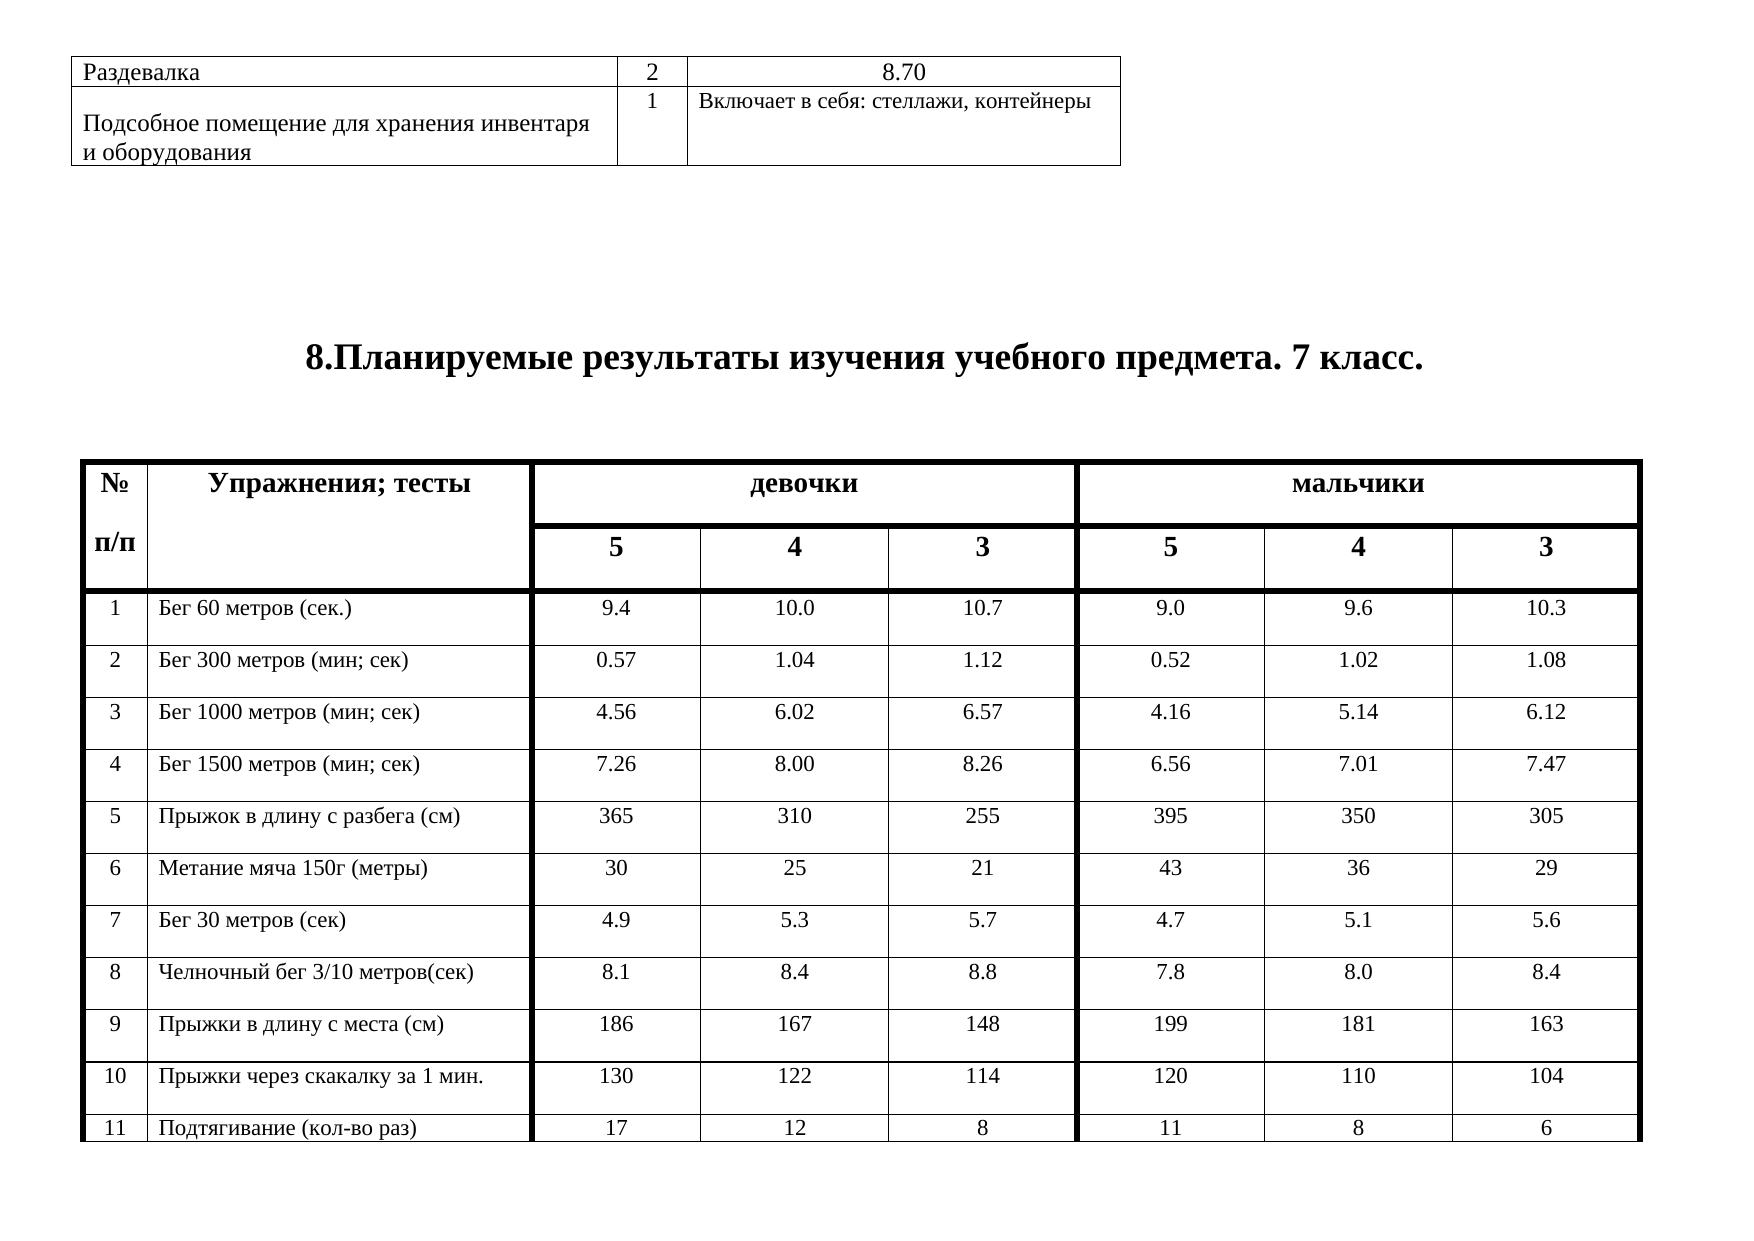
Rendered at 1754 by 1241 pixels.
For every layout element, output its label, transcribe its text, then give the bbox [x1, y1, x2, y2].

table_cell 4.56 [535, 698, 700, 749]
table_cell 114 [889, 1063, 1074, 1113]
table_cell 167 [701, 1010, 888, 1061]
table_cell 305 [1453, 802, 1637, 853]
table_cell 122 [701, 1063, 888, 1113]
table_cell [148, 1115, 529, 1141]
table_cell 7.01 [1265, 750, 1452, 801]
table_cell Челночный бег 3/10 метров(сек) [148, 958, 529, 1009]
table_cell 181 [1265, 1010, 1452, 1061]
table_cell 7.47 [1453, 750, 1637, 801]
table_cell 2 [618, 57, 687, 86]
table_cell 10.0 [701, 594, 888, 645]
table_cell 199 [1080, 1010, 1264, 1061]
table_cell 7.8 [1080, 958, 1264, 1009]
table_cell Подсобное помещение для хранения инвентаря и оборудования [72, 87, 617, 165]
table_cell 5.3 [701, 906, 888, 957]
table_cell 110 [1265, 1063, 1452, 1113]
table_cell 4.9 [535, 906, 700, 957]
table_cell Бег 300 метров (мин; сек) [148, 646, 529, 697]
table_cell 6.56 [1080, 750, 1264, 801]
table_cell 0.52 [1080, 646, 1264, 697]
table_cell 4 [1265, 529, 1452, 587]
table_cell 5.14 [1265, 698, 1452, 749]
table_cell 29 [1453, 854, 1637, 905]
table_cell Бег 60 метров (сек.) [148, 594, 529, 645]
table_cell 148 [889, 1010, 1074, 1061]
table_cell 5.1 [1265, 906, 1452, 957]
table_cell Прыжки через скакалку за 1 мин. [148, 1063, 529, 1113]
table_cell 7 [86, 906, 147, 957]
table_cell 8.26 [889, 750, 1074, 801]
table_cell Бег 1000 метров (мин; сек) [148, 698, 529, 749]
table_cell 21 [889, 854, 1074, 905]
table_cell 1 [618, 87, 687, 165]
table_cell 3 [1453, 529, 1637, 587]
table_cell 1.04 [701, 646, 888, 697]
table_cell 6 [86, 854, 147, 905]
table_cell 4.16 [1080, 698, 1264, 749]
table_cell 1.02 [1265, 646, 1452, 697]
table_cell 2 [86, 646, 147, 697]
table_cell 130 [535, 1063, 700, 1113]
table_cell 3 [86, 698, 147, 749]
table_cell Включает в себя: стеллажи, контейнеры [688, 87, 1120, 165]
table_cell 9.4 [535, 594, 700, 645]
table_cell 43 [1080, 854, 1264, 905]
table_cell 3 [889, 529, 1074, 587]
table_cell 17 [535, 1115, 700, 1141]
table_cell 10 [86, 1063, 147, 1113]
table_cell 350 [1265, 802, 1452, 853]
table_cell 10.7 [889, 594, 1074, 645]
table_cell 5.6 [1453, 906, 1637, 957]
table_header Упражнения; тесты [148, 465, 529, 587]
table_cell Бег 1500 метров (мин; сек) [148, 750, 529, 801]
table_cell 7.26 [535, 750, 700, 801]
table_cell 5 [1080, 529, 1264, 587]
table_header девочки [535, 465, 1074, 523]
table_cell Метание мяча 150г (метры) [148, 854, 529, 905]
table_cell 8.70 [688, 57, 1120, 86]
table_cell 8.8 [889, 958, 1074, 1009]
table_cell 5 [86, 802, 147, 853]
table_cell 163 [1453, 1010, 1637, 1061]
table_cell 12 [701, 1115, 888, 1141]
table_cell 1.08 [1453, 646, 1637, 697]
table_cell 395 [1080, 802, 1264, 853]
table_cell Раздевалка [72, 57, 617, 86]
table_cell 9.6 [1265, 594, 1452, 645]
table_cell 4 [86, 750, 147, 801]
table_cell 4 [701, 529, 888, 587]
table_cell 8.00 [701, 750, 888, 801]
table_cell 1 [86, 594, 147, 645]
table_cell 8 [889, 1115, 1074, 1141]
table_cell 9.0 [1080, 594, 1264, 645]
table_cell 4.7 [1080, 906, 1264, 957]
table_cell 8.0 [1265, 958, 1452, 1009]
table_cell 8 [1265, 1115, 1452, 1141]
table_cell 104 [1453, 1063, 1637, 1113]
table_cell 9 [86, 1010, 147, 1061]
table_cell 11 [86, 1115, 147, 1141]
table_cell 6.57 [889, 698, 1074, 749]
table_cell 1.12 [889, 646, 1074, 697]
table_cell 5 [535, 529, 700, 587]
table_cell 11 [1080, 1115, 1264, 1141]
table_cell 10.3 [1453, 594, 1637, 645]
table_cell Бег 30 метров (сек) [148, 906, 529, 957]
table_header № п/п [86, 465, 147, 587]
table_cell 6 [1453, 1115, 1637, 1141]
text 8.Планируемые результаты изучения учебного предмета. 7 класс. [94, 334, 1636, 377]
table_cell 120 [1080, 1063, 1264, 1113]
table_cell 8.4 [701, 958, 888, 1009]
table_cell 255 [889, 802, 1074, 853]
table_cell Прыжки в длину с места (см) [148, 1010, 529, 1061]
table_cell 8.1 [535, 958, 700, 1009]
table_cell Прыжок в длину с разбега (см) [148, 802, 529, 853]
table_cell 36 [1265, 854, 1452, 905]
table_cell 25 [701, 854, 888, 905]
table_cell 186 [535, 1010, 700, 1061]
table_header мальчики [1080, 465, 1637, 523]
table_cell 365 [535, 802, 700, 853]
table_cell 5.7 [889, 906, 1074, 957]
table_cell 6.12 [1453, 698, 1637, 749]
table_cell 30 [535, 854, 700, 905]
table_cell 310 [701, 802, 888, 853]
table_cell 8.4 [1453, 958, 1637, 1009]
table_cell 8 [86, 958, 147, 1009]
table_cell 0.57 [535, 646, 700, 697]
table_cell 6.02 [701, 698, 888, 749]
